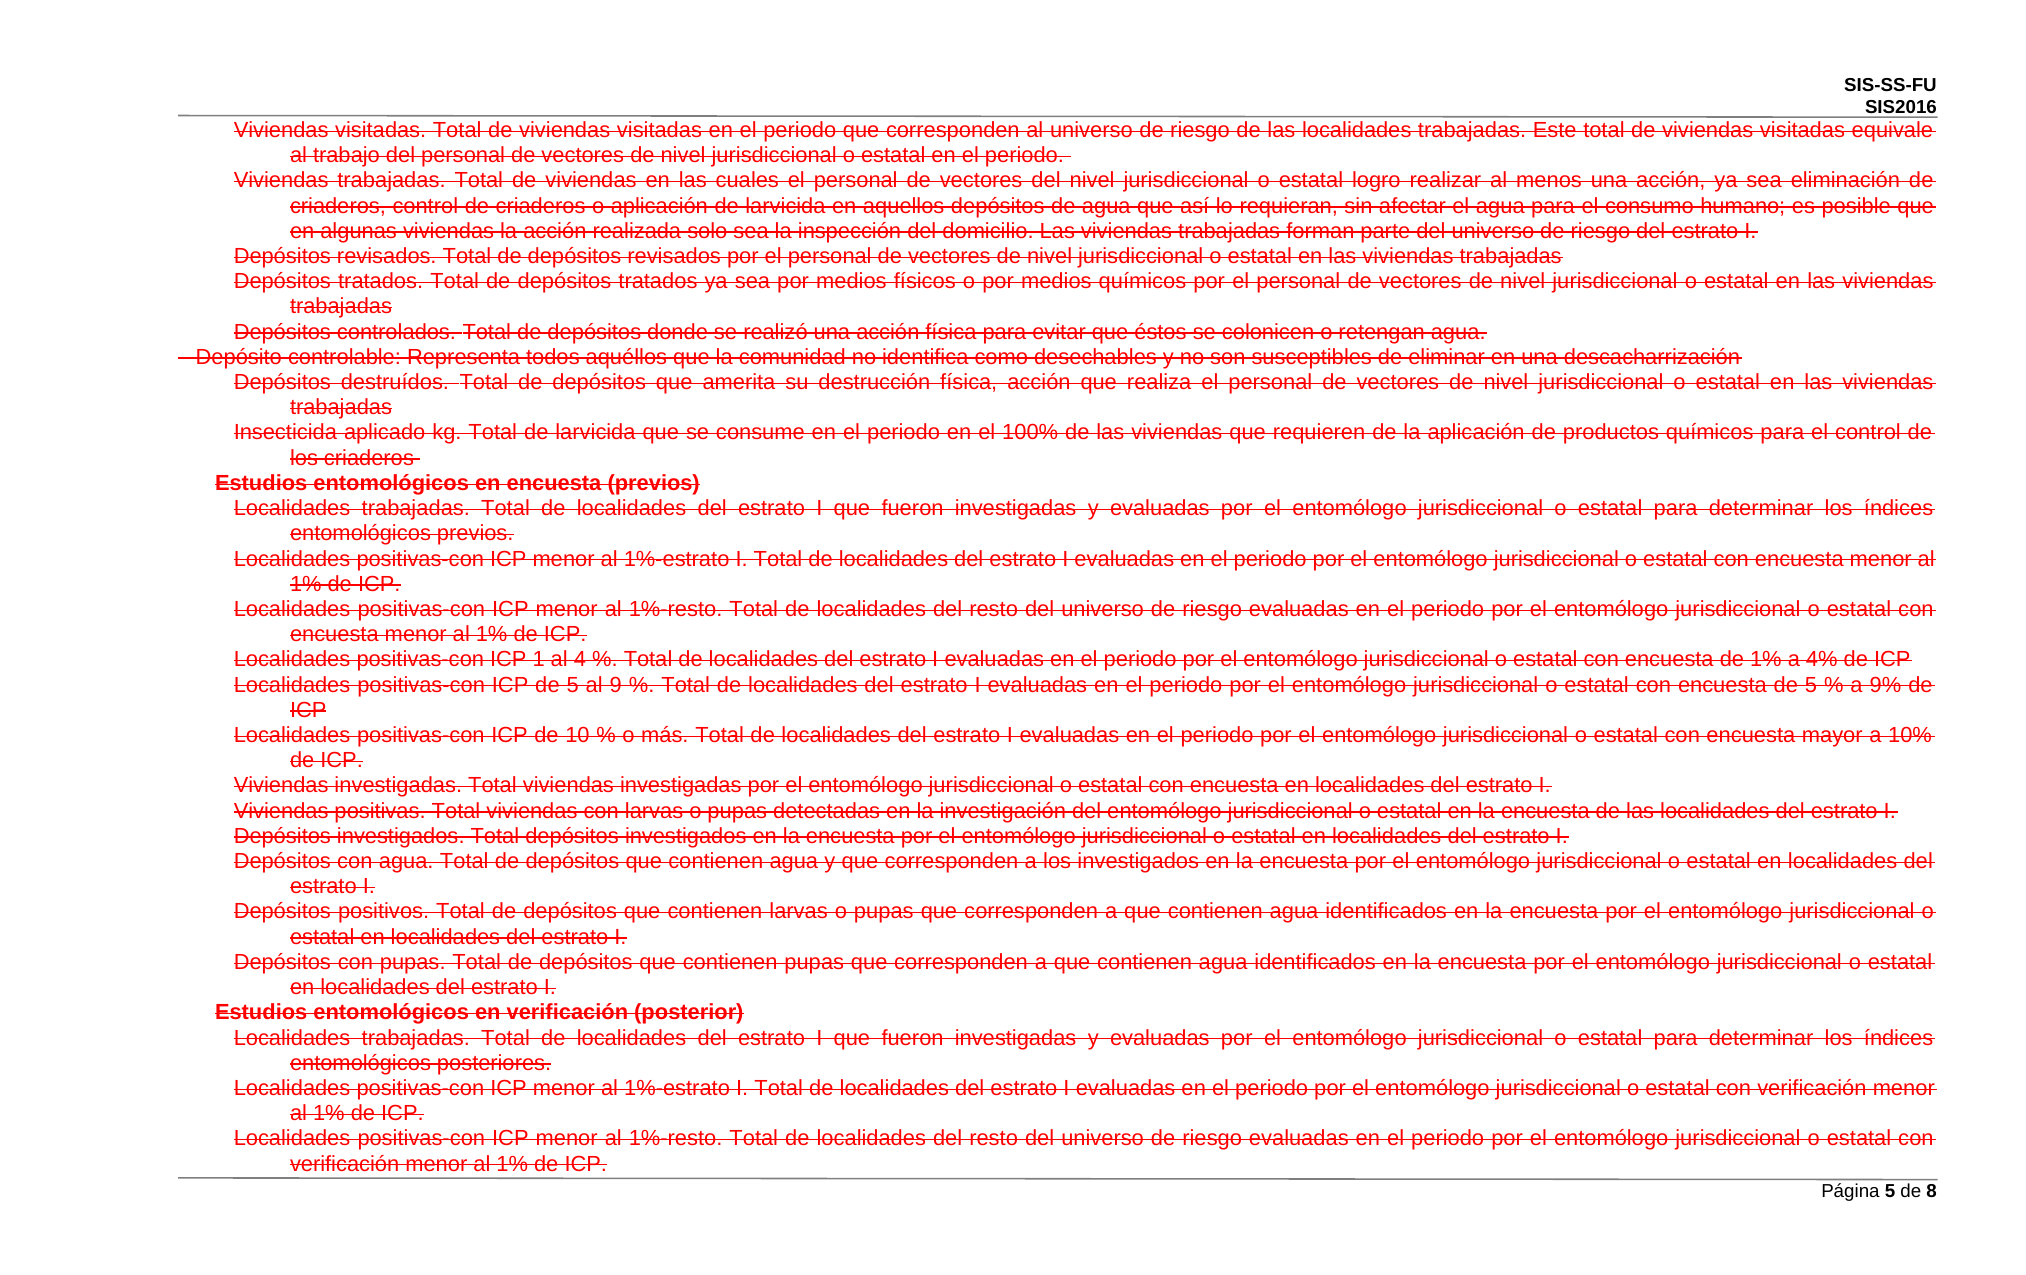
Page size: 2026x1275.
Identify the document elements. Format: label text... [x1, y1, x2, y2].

text Localidades trabajadas. Total de localidades del estrato I que fueron investigadas y evaluadas por el entomólogo jurisdiccional o estatal para determinar los índices entomológicos previos. [233, 495, 1937, 546]
text Depósitos tratados. Total de depósitos tratados ya sea por medios físicos o por medios químicos por el personal de vectores de nivel jurisdiccional o estatal en las viviendas trabajadas [233, 268, 1937, 319]
text Localidades positivas-con ICP menor al 1%-resto. Total de localidades del resto del universo de riesgo evaluadas en el periodo por el entomólogo jurisdiccional o estatal con verificación menor al 1% de ICP. [233, 1125, 1937, 1176]
text Depósitos investigados. Total depósitos investigados en la encuesta por el entomólogo jurisdiccional o estatal en localidades del estrato I. [233, 823, 1937, 848]
text Viviendas visitadas. Total de viviendas visitadas en el periodo que corresponden al universo de riesgo de las localidades trabajadas. Este total de viviendas visitadas equivale al trabajo del personal de vectores de nivel jurisdiccional o estatal en el periodo. [233, 117, 1937, 167]
text Localidades trabajadas. Total de localidades del estrato I que fueron investigadas y evaluadas por el entomólogo jurisdiccional o estatal para determinar los índices entomológicos posteriores. [233, 1024, 1937, 1075]
text Estudios entomológicos en verificación (posterior) [215, 999, 1937, 1024]
text Localidades positivas-con ICP 1 al 4 %. Total de localidades del estrato I evaluadas en el periodo por el entomólogo jurisdiccional o estatal con encuesta de 1% a 4% de ICP [233, 646, 1937, 672]
text Depósitos positivos. Total de depósitos que contienen larvas o pupas que corresponden a que contienen agua identificados en la encuesta por el entomólogo jurisdiccional o estatal en localidades del estrato I. [233, 898, 1937, 949]
text Depósitos con pupas. Total de depósitos que contienen pupas que corresponden a que contienen agua identificados en la encuesta por el entomólogo jurisdiccional o estatal en localidades del estrato I. [233, 949, 1937, 999]
text Insecticida aplicado kg. Total de larvicida que se consume en el periodo en el 100% de las viviendas que requieren de la aplicación de productos químicos para el control de los criaderos [233, 419, 1937, 470]
text Depósito controlable: Representa todos aquéllos que la comunidad no identifica como desechables y no son susceptibles de eliminar en una descacharrización [177, 344, 1937, 369]
text Viviendas investigadas. Total viviendas investigadas por el entomólogo jurisdiccional o estatal con encuesta en localidades del estrato I. [233, 772, 1937, 798]
text Depósitos destruídos. Total de depósitos que amerita su destrucción física, acción que realiza el personal de vectores de nivel jurisdiccional o estatal en las viviendas trabajadas [233, 369, 1937, 419]
text Depósitos controlados. Total de depósitos donde se realizó una acción física para evitar que éstos se colonicen o retengan agua. [233, 319, 1937, 344]
text Depósitos con agua. Total de depósitos que contienen agua y que corresponden a los investigados en la encuesta por el entomólogo jurisdiccional o estatal en localidades del estrato I. [233, 848, 1937, 898]
text Localidades positivas-con ICP menor al 1%-estrato I. Total de localidades del estrato I evaluadas en el periodo por el entomólogo jurisdiccional o estatal con verificación menor al 1% de ICP. [233, 1075, 1937, 1089]
text Localidades positivas-con ICP menor al 1%-resto. Total de localidades del resto del universo de riesgo evaluadas en el periodo por el entomólogo jurisdiccional o estatal con encuesta menor al 1% de ICP. [233, 596, 1937, 646]
text Estudios entomológicos en encuesta (previos) [215, 470, 1937, 495]
text Depósitos revisados. Total de depósitos revisados por el personal de vectores de nivel jurisdiccional o estatal en las viviendas trabajadas [233, 243, 1937, 268]
text Viviendas positivas. Total viviendas con larvas o pupas detectadas en la investigación del entomólogo jurisdiccional o estatal en la encuesta de las localidades del estrato I. [233, 798, 1937, 823]
text Viviendas trabajadas. Total de viviendas en las cuales el personal de vectores del nivel jurisdiccional o estatal logro realizar al menos una acción, ya sea eliminación de criaderos, control de criaderos o aplicación de larvicida en aquellos depósitos de agua que así lo requieran, sin afectar el agua para el consumo humano; es posible que en algunas viviendas la acción realizada solo sea la inspección del domicilio. Las viviendas trabajadas forman parte del universo de riesgo del estrato I. [233, 167, 1937, 243]
text Localidades positivas-con ICP menor al 1%-estrato I. Total de localidades del estrato I evaluadas en el periodo por el entomólogo jurisdiccional o estatal con verificación menor al 1% de ICP. [233, 1090, 1937, 1125]
text Localidades positivas-con ICP de 5 al 9 %. Total de localidades del estrato I evaluadas en el periodo por el entomólogo jurisdiccional o estatal con encuesta de 5 % a 9% de ICP [233, 672, 1937, 722]
text Localidades positivas-con ICP menor al 1%-estrato I. Total de localidades del estrato I evaluadas en el periodo por el entomólogo jurisdiccional o estatal con encuesta menor al 1% de ICP. [233, 546, 1937, 596]
text Localidades positivas-con ICP de 10 % o más. Total de localidades del estrato I evaluadas en el periodo por el entomólogo jurisdiccional o estatal con encuesta mayor a 10% de ICP. [233, 722, 1937, 772]
